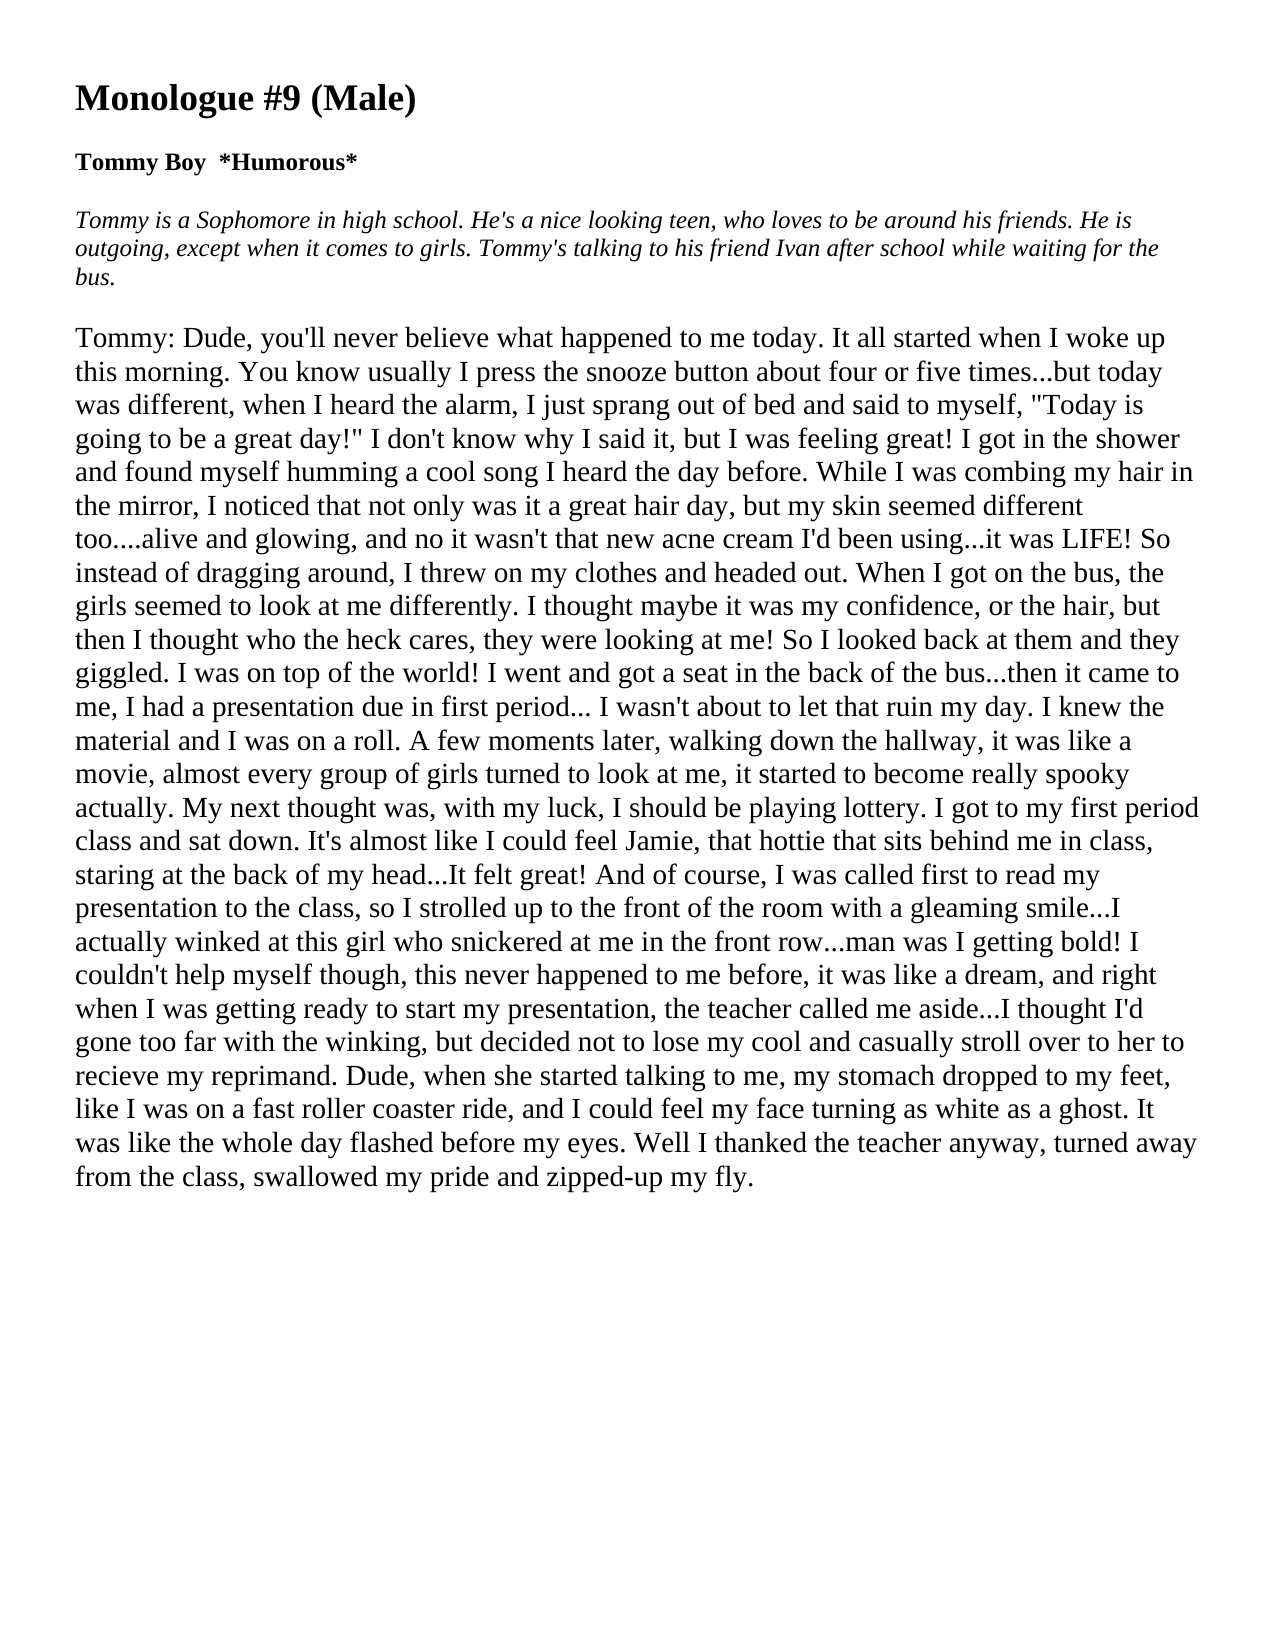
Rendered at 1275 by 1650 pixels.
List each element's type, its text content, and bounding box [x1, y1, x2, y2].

text Monologue #9 (Male) [75, 75, 1200, 118]
text Tommy is a Sophomore in high school. He's a nice looking teen, who loves to be around his friends. He is outgoing, except when it comes to girls. Tommy's talking to his friend Ivan after school while waiting for the bus. [75, 205, 1200, 291]
text Tommy: Dude, you'll never believe what happened to me today. It all started when I woke up this morning. You know usually I press the snooze button about four or five times...but today was different, when I heard the alarm, I just sprang out of bed and said to myself, "Today is going to be a great day!" I don't know why I said it, but I was feeling great! I got in the shower and found myself humming a cool song I heard the day before. While I was combing my hair in the mirror, I noticed that not only was it a great hair day, but my skin seemed different too....alive and glowing, and no it wasn't that new acne cream I'd been using...it was LIFE! So instead of dragging around, I threw on my clothes and headed out. When I got on the bus, the girls seemed to look at me differently. I thought maybe it was my confidence, or the hair, but then I thought who the heck cares, they were looking at me! So I looked back at them and they giggled. I was on top of the world! I went and got a seat in the back of the bus...then it came to me, I had a presentation due in first period... I wasn't about to let that ruin my day. I knew the material and I was on a roll. A few moments later, walking down the hallway, it was like a movie, almost every group of girls turned to look at me, it started to become really spooky actually. My next thought was, with my luck, I should be playing lottery. I got to my first period class and sat down. It's almost like I could feel Jamie, that hottie that sits behind me in class, staring at the back of my head...It felt great! And of course, I was called first to read my presentation to the class, so I strolled up to the front of the room with a gleaming smile...I actually winked at this girl who snickered at me in the front row...man was I getting bold! I couldn't help myself though, this never happened to me before, it was like a dream, and right when I was getting ready to start my presentation, the teacher called me aside...I thought I'd gone too far with the winking, but decided not to lose my cool and casually stroll over to her to recieve my reprimand. Dude, when she started talking to me, my stomach dropped to my feet, like I was on a fast roller coaster ride, and I could feel my face turning as white as a ghost. It was like the whole day flashed before my eyes. Well I thanked the teacher anyway, turned away from the class, swallowed my pride and zipped-up my fly. [75, 320, 1200, 1192]
text Tommy Boy *Humorous* [75, 147, 1200, 176]
